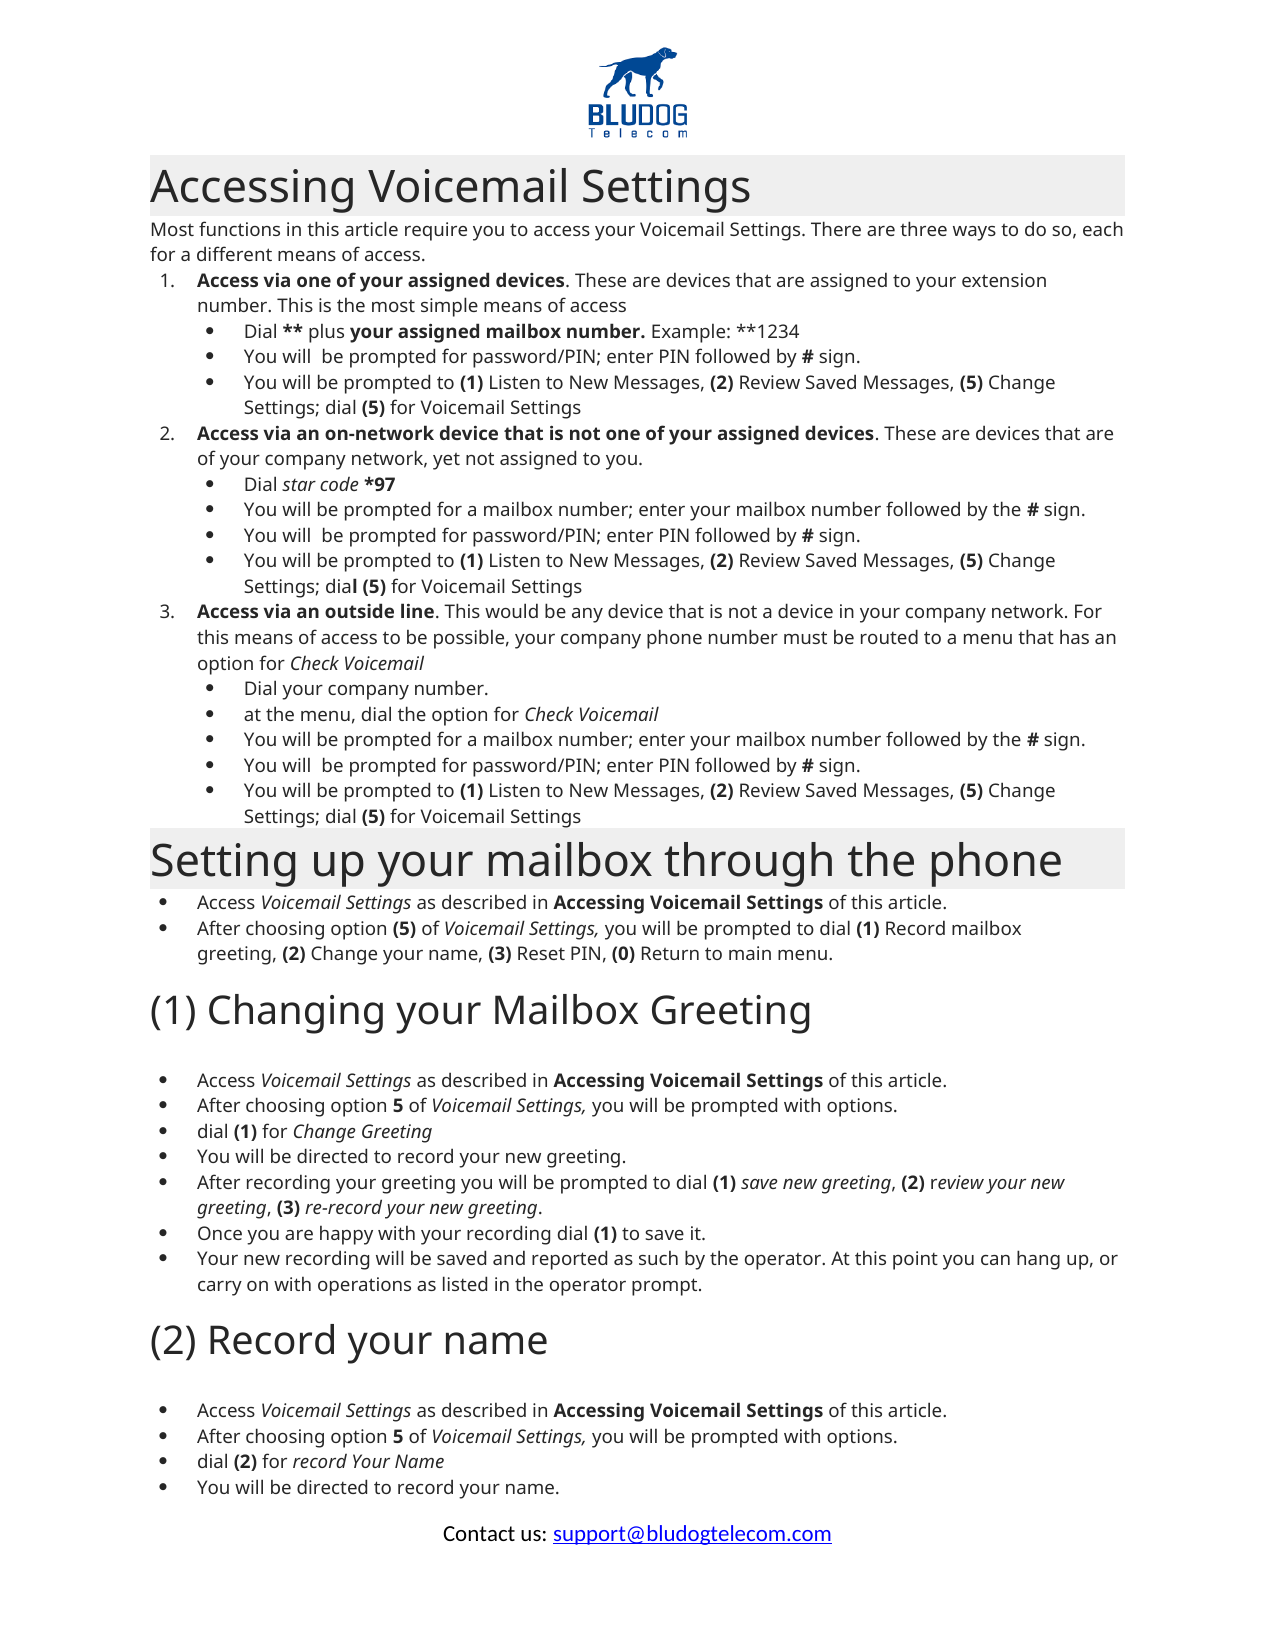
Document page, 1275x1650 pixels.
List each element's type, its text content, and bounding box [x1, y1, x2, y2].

picture [562, 30, 713, 155]
list Access via one of your assigned devices. These are devices that are assigned to your extension number. This is the most simple means of access [159, 267, 1125, 318]
list dial (1) for Change Greeting [159, 1118, 1125, 1143]
list You will be directed to record your name. [159, 1474, 1125, 1499]
list You will be prompted for password/PIN; enter PIN followed by # sign. [206, 522, 1125, 548]
list at the menu, dial the option for Check Voicemail [206, 701, 1125, 726]
text Setting up your mailbox through the phone [150, 828, 1125, 889]
list After recording your greeting you will be prompted to dial (1) save new greeting, (2) review your new greeting, (3) re-record your new greeting. [159, 1169, 1125, 1220]
list You will be prompted for password/PIN; enter PIN followed by # sign. [206, 344, 1125, 369]
list Your new recording will be saved and reported as such by the operator. At this point you can hang up, or carry on with operations as listed in the operator prompt. [159, 1246, 1125, 1297]
list Access Voicemail Settings as described in Accessing Voicemail Settings of this article. [159, 889, 1125, 915]
text (1) Changing your Mailbox Greeting [150, 982, 1125, 1036]
list Access via an on-network device that is not one of your assigned devices. These are devices that are of your company network, yet not assigned to you. [159, 420, 1125, 471]
text Accessing Voicemail Settings [150, 155, 1125, 216]
list After choosing option 5 of Voicemail Settings, you will be prompted with options. [159, 1423, 1125, 1448]
list Once you are happy with your recording dial (1) to save it. [159, 1220, 1125, 1246]
list You will be prompted for password/PIN; enter PIN followed by # sign. [206, 752, 1125, 777]
list You will be directed to record your new greeting. [159, 1143, 1125, 1169]
list Access Voicemail Settings as described in Accessing Voicemail Settings of this article. [159, 1397, 1125, 1423]
list Dial your company number. [206, 675, 1125, 701]
text (2) Record your name [150, 1312, 1125, 1366]
list You will be prompted for a mailbox number; enter your mailbox number followed by the # sign. [206, 726, 1125, 752]
list Dial ** plus your assigned mailbox number. Example: **1234 [206, 318, 1125, 344]
list Access Voicemail Settings as described in Accessing Voicemail Settings of this article. [159, 1067, 1125, 1092]
list After choosing option 5 of Voicemail Settings, you will be prompted with options. [159, 1092, 1125, 1118]
list Dial star code *97 [206, 471, 1125, 497]
text Most functions in this article require you to access your Voicemail Settings. There are three ways to do so, each for a different means of access. [150, 216, 1125, 267]
list You will be prompted for a mailbox number; enter your mailbox number followed by the # sign. [206, 497, 1125, 522]
list You will be prompted to (1) Listen to New Messages, (2) Review Saved Messages, (5) Change Settings; dial (5) for Voicemail Settings [206, 777, 1125, 828]
list You will be prompted to (1) Listen to New Messages, (2) Review Saved Messages, (5) Change Settings; dial (5) for Voicemail Settings [206, 548, 1125, 599]
list dial (2) for record Your Name [159, 1448, 1125, 1474]
list After choosing option (5) of Voicemail Settings, you will be prompted to dial (1) Record mailbox greeting, (2) Change your name, (3) Reset PIN, (0) Return to main menu. [159, 915, 1125, 966]
list You will be prompted to (1) Listen to New Messages, (2) Review Saved Messages, (5) Change Settings; dial (5) for Voicemail Settings [206, 369, 1125, 420]
list Access via an outside line. This would be any device that is not a device in your company network. For this means of access to be possible, your company phone number must be routed to a menu that has an option for Check Voicemail [159, 599, 1125, 675]
